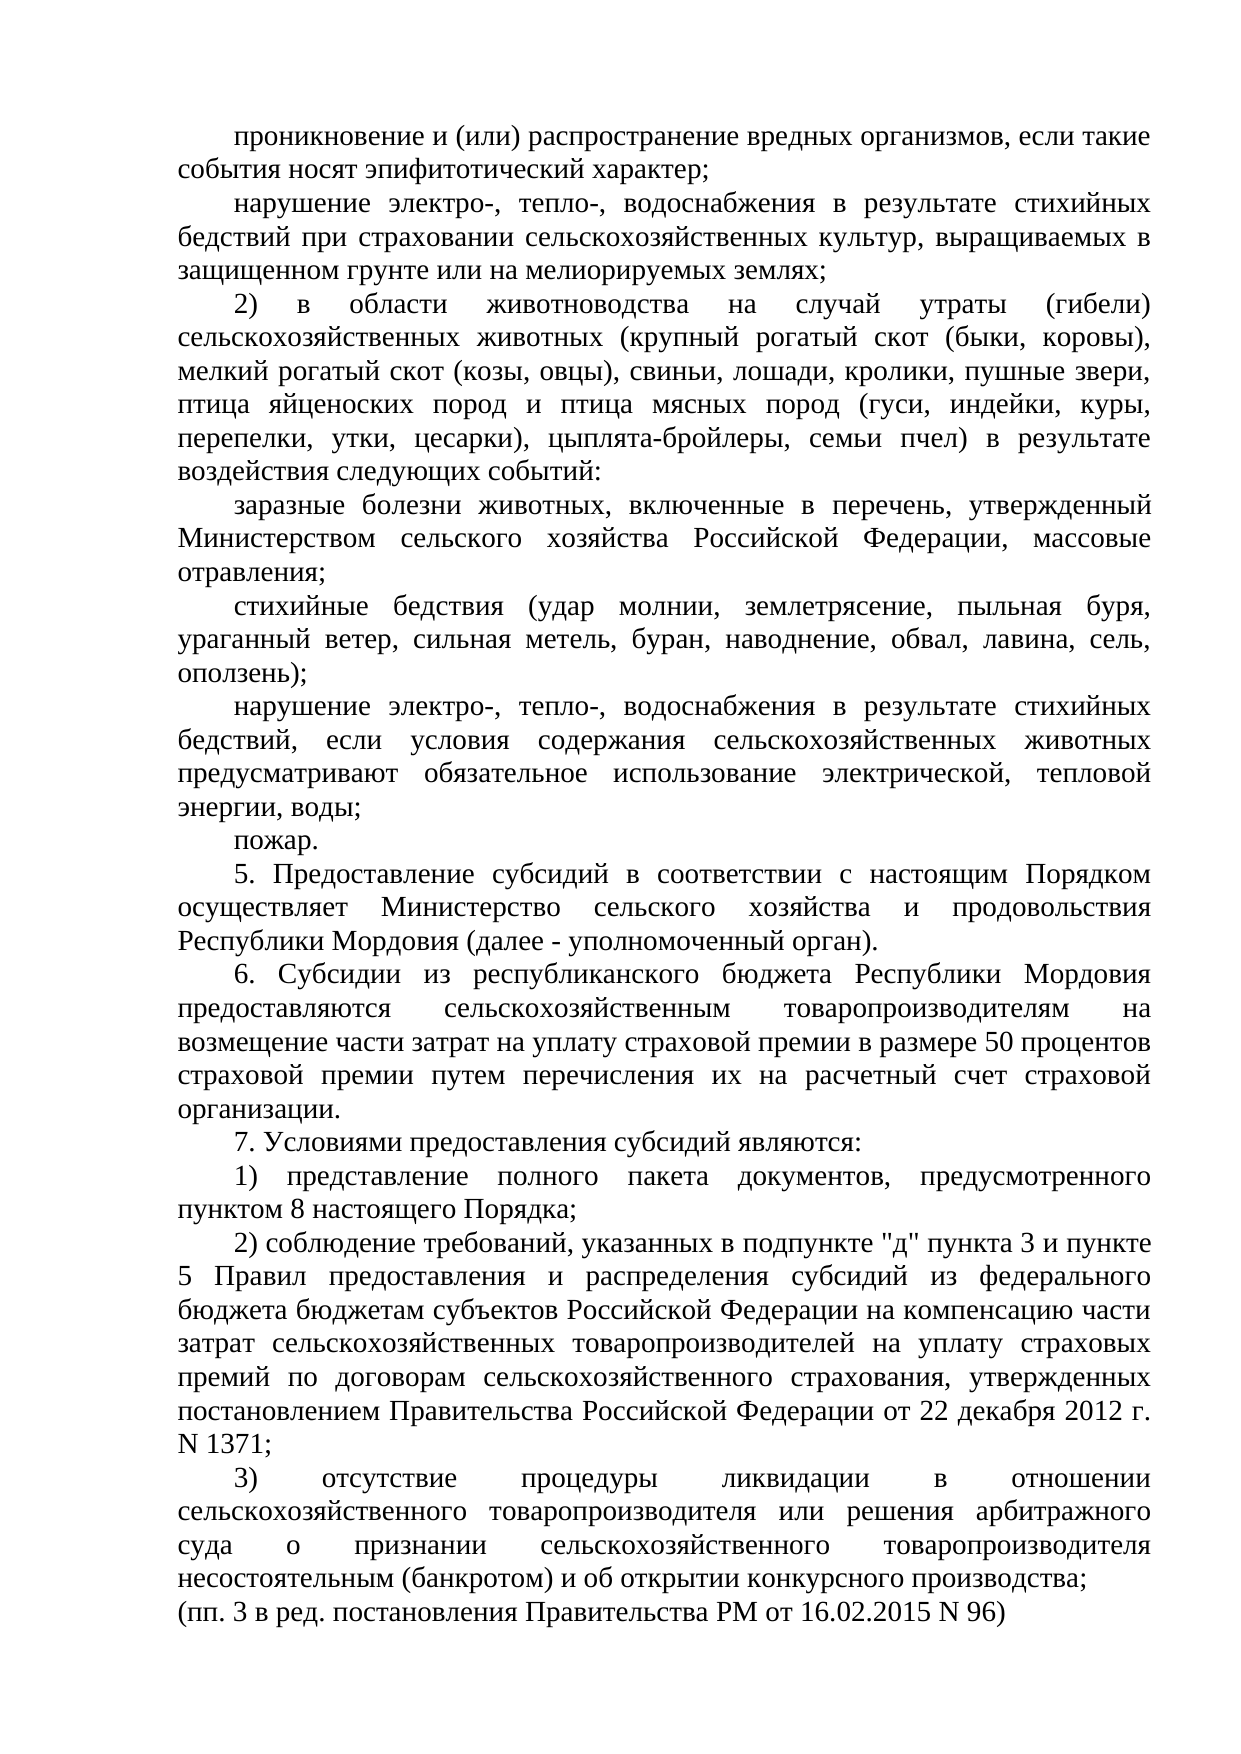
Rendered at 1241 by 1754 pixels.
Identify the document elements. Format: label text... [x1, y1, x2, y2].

text 3) отсутствие процедуры ликвидации в отношении сельскохозяйственного товаропроизводителя или решения арбитражного суда о признании сельскохозяйственного товаропроизводителя несостоятельным (банкротом) и об открытии конкурсного производства; [177, 1460, 1152, 1594]
text 1) представление полного пакета документов, предусмотренного пунктом 8 настоящего Порядка; [177, 1158, 1152, 1225]
text стихийные бедствия (удар молнии, землетрясение, пыльная буря, ураганный ветер, сильная метель, буран, наводнение, обвал, лавина, сель, оползень); [177, 588, 1152, 688]
text (пп. 3 в ред. постановления Правительства РМ от 16.02.2015 N 96) [177, 1594, 1152, 1627]
text нарушение электро-, тепло-, водоснабжения в результате стихийных бедствий, если условия содержания сельскохозяйственных животных предусматривают обязательное использование электрической, тепловой энергии, воды; [177, 688, 1152, 822]
text 2) в области животноводства на случай утраты (гибели) сельскохозяйственных животных (крупный рогатый скот (быки, коровы), мелкий рогатый скот (козы, овцы), свиньи, лошади, кролики, пушные звери, птица яйценоских пород и птица мясных пород (гуси, индейки, куры, перепелки, утки, цесарки), цыплята-бройлеры, семьи пчел) в результате воздействия следующих событий: [177, 286, 1152, 487]
text пожар. [177, 822, 1152, 856]
text 2) соблюдение требований, указанных в подпункте "д" пункта 3 и пункте 5 Правил предоставления и распределения субсидий из федерального бюджета бюджетам субъектов Российской Федерации на компенсацию части затрат сельскохозяйственных товаропроизводителей на уплату страховых премий по договорам сельскохозяйственного страхования, утвержденных постановлением Правительства Российской Федерации от 22 декабря 2012 г. N 1371; [177, 1225, 1152, 1460]
text 7. Условиями предоставления субсидий являются: [177, 1124, 1152, 1158]
text 5. Предоставление субсидий в соответствии с настоящим Порядком осуществляет Министерство сельского хозяйства и продовольствия Республики Мордовия (далее - уполномоченный орган). [177, 856, 1152, 957]
text 6. Субсидии из республиканского бюджета Республики Мордовия предоставляются сельскохозяйственным товаропроизводителям на возмещение части затрат на уплату страховой премии в размере 50 процентов страховой премии путем перечисления их на расчетный счет страховой организации. [177, 957, 1152, 1124]
text проникновение и (или) распространение вредных организмов, если такие события носят эпифитотический характер; [177, 118, 1152, 185]
text нарушение электро-, тепло-, водоснабжения в результате стихийных бедствий при страховании сельскохозяйственных культур, выращиваемых в защищенном грунте или на мелиорируемых землях; [177, 185, 1152, 286]
text заразные болезни животных, включенные в перечень, утвержденный Министерством сельского хозяйства Российской Федерации, массовые отравления; [177, 487, 1152, 588]
